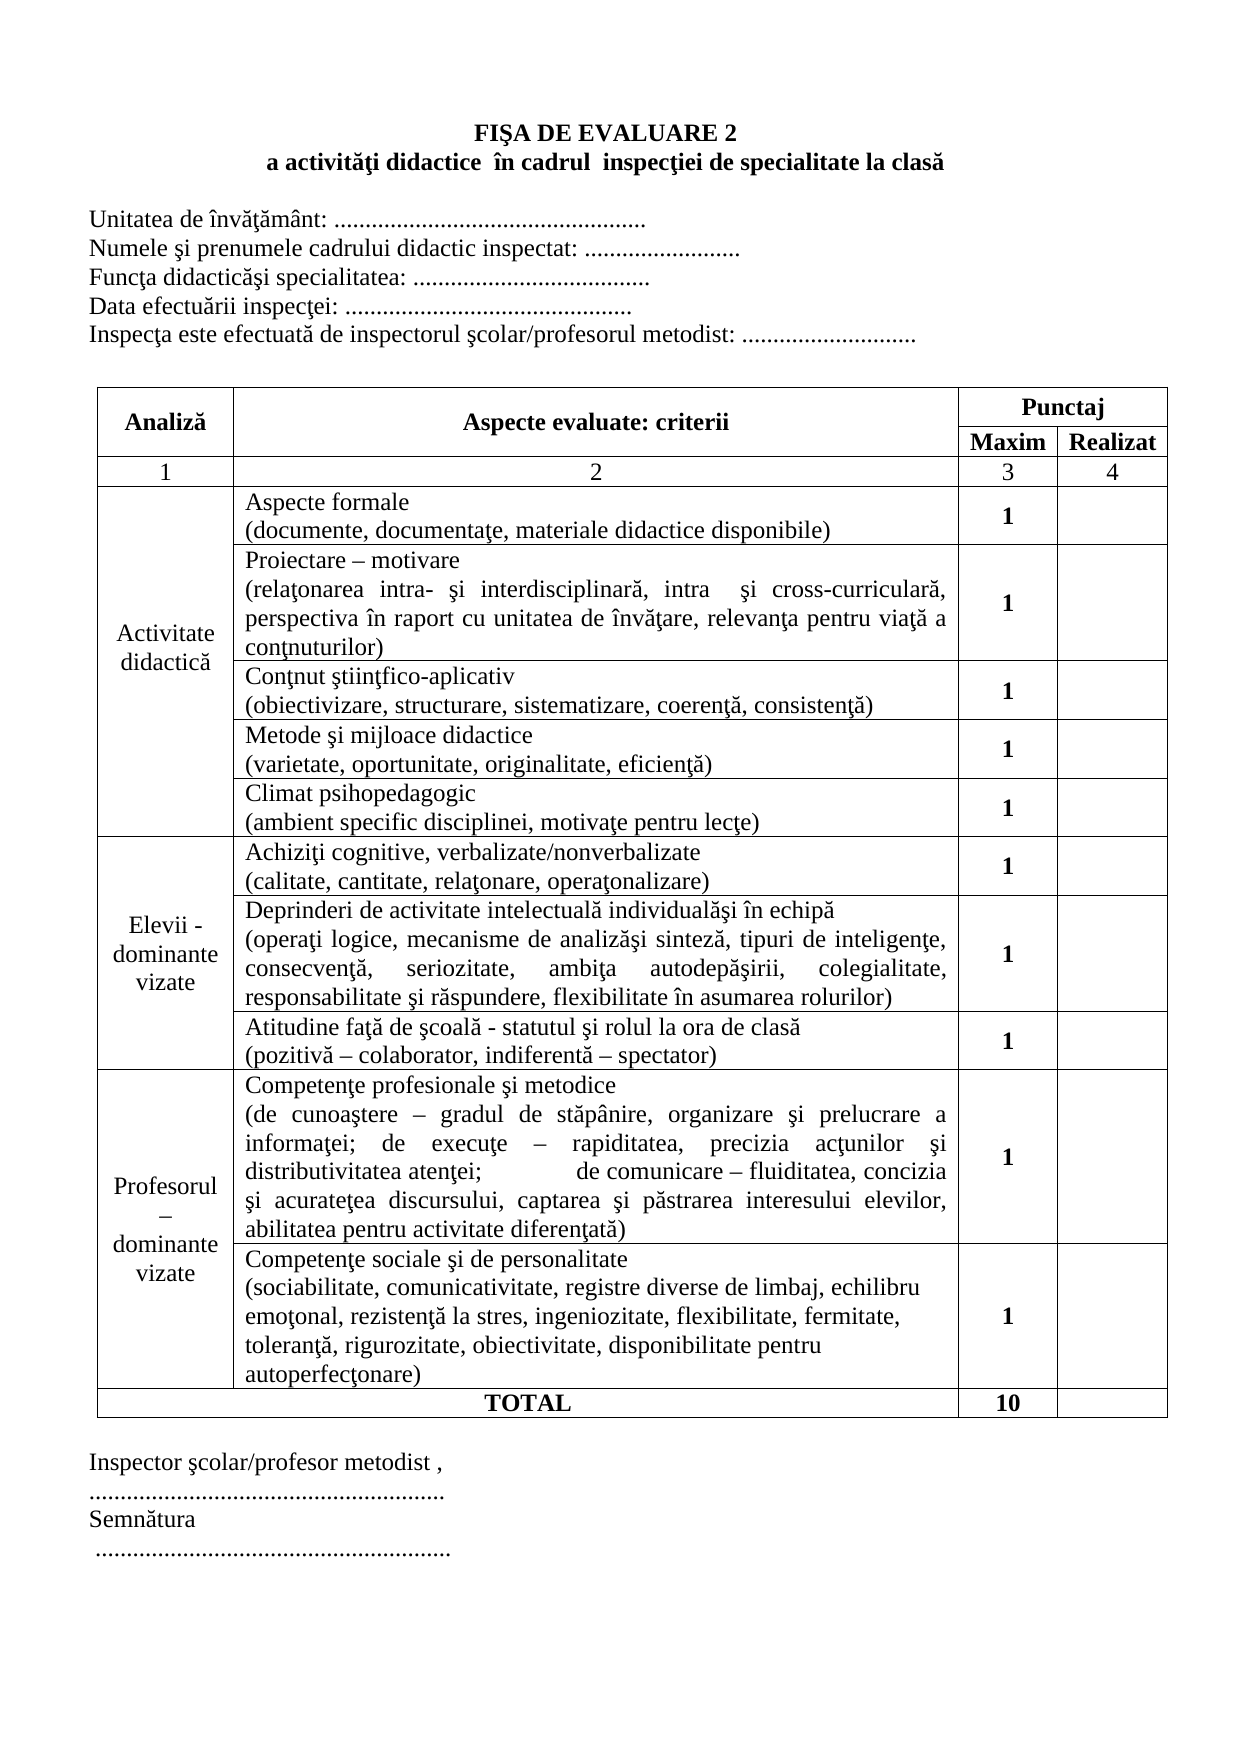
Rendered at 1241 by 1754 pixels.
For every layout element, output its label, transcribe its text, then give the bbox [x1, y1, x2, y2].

table_cell [1058, 487, 1167, 544]
table_cell 3 [959, 457, 1057, 486]
table_cell Activitate didactică [98, 487, 233, 836]
table_cell 1 [959, 1244, 1057, 1387]
table_cell [1058, 779, 1167, 836]
table_cell 1 [959, 837, 1057, 894]
table_cell Elevii - dominante vizate [98, 837, 233, 1069]
table_header Aspecte evaluate: criterii [234, 388, 958, 456]
text a activităţi didactice în cadrul inspecţiei de specialitate la clasă [89, 147, 1122, 176]
table_cell 10 [959, 1389, 1057, 1417]
text Numele şi prenumele cadrului didactic inspectat: ......................... [89, 233, 1122, 262]
table_cell 1 [959, 779, 1057, 836]
table_cell [1058, 545, 1167, 660]
table_cell Competenţe sociale şi de personalitate (sociabilitate, comunicativitate, registre diverse de limbaj, echilibru emoţonal, rezistenţă la stres, ingeniozitate, flexibilitate, fermitate, toleranţă, rigurozitate, obiectivitate, disponibilitate pentru autoperfecţonare) [234, 1244, 958, 1387]
table_header Punctaj [959, 388, 1167, 426]
table_cell Achiziţi cognitive, verbalizate/nonverbalizate (calitate, cantitate, relaţonare, operaţonalizare) [234, 837, 958, 894]
table_cell 2 [234, 457, 958, 486]
table_cell [1058, 720, 1167, 777]
table_cell Deprinderi de activitate intelectuală individualăşi în echipă (operaţi logice, mecanisme de analizăşi sinteză, tipuri de inteligenţe, consecvenţă, seriozitate, ambiţa autodepăşirii, colegialitate, responsabilitate şi răspundere, flexibilitate în asumarea rolurilor) [234, 896, 958, 1011]
table_cell 1 [98, 457, 233, 486]
table_cell Conţnut ştiinţfico-aplicativ (obiectivizare, structurare, sistematizare, coerenţă, consistenţă) [234, 661, 958, 719]
table_cell 1 [959, 545, 1057, 660]
table_cell Competenţe profesionale şi metodice (de cunoaştere – gradul de stăpânire, organizare şi prelucrare a informaţei; de execuţe – rapiditatea, precizia acţunilor şi distributivitatea atenţei; de comunicare – fluiditatea, concizia şi acurateţea discursului, captarea şi păstrarea interesului elevilor, abilitatea pentru activitate diferenţată) [234, 1070, 958, 1243]
table_cell [1058, 1244, 1167, 1387]
table_cell Profesorul – dominante vizate [98, 1070, 233, 1387]
table_cell Metode şi mijloace didactice (varietate, oportunitate, originalitate, eficienţă) [234, 720, 958, 777]
table_cell Realizat [1058, 427, 1167, 456]
table_cell [1058, 1070, 1167, 1243]
table_cell 1 [959, 1070, 1057, 1243]
table_cell 1 [959, 661, 1057, 719]
text Inspecţa este efectuată de inspectorul şcolar/profesorul metodist: ............................ [89, 319, 1122, 348]
table_cell 1 [959, 487, 1057, 544]
text Data efectuării inspecţei: .............................................. [89, 291, 1122, 319]
text Unitatea de învăţământ: .................................................. [89, 204, 1122, 233]
text ......................................................... [89, 1476, 1122, 1504]
table_cell Climat psihopedagogic (ambient specific disciplinei, motivaţe pentru lecţe) [234, 779, 958, 836]
table_cell Aspecte formale (documente, documentaţe, materiale didactice disponibile) [234, 487, 958, 544]
table_cell 1 [959, 720, 1057, 777]
table_cell [1058, 1389, 1167, 1417]
table_cell 1 [959, 1012, 1057, 1069]
text Funcţa didacticăşi specialitatea: ...................................... [89, 262, 1122, 291]
text ......................................................... [89, 1533, 1122, 1562]
table_cell [1058, 837, 1167, 894]
table_cell TOTAL [98, 1389, 958, 1417]
text FIŞA DE EVALUARE 2 [89, 118, 1122, 147]
table_header Analiză [98, 388, 233, 456]
text Inspector şcolar/profesor metodist , [89, 1447, 1122, 1476]
table_cell Atitudine faţă de şcoală - statutul şi rolul la ora de clasă (pozitivă – colaborator, indiferentă – spectator) [234, 1012, 958, 1069]
table_cell [1058, 661, 1167, 719]
text Semnătura [89, 1504, 1122, 1533]
table_cell [1058, 1012, 1167, 1069]
table_cell 4 [1058, 457, 1167, 486]
table_cell 1 [959, 896, 1057, 1011]
table_cell Proiectare – motivare (relaţonarea intra- şi interdisciplinară, intra şi cross-curriculară, perspectiva în raport cu unitatea de învăţare, relevanţa pentru viaţă a conţnuturilor) [234, 545, 958, 660]
table_cell [1058, 896, 1167, 1011]
table_cell Maxim [959, 427, 1057, 456]
